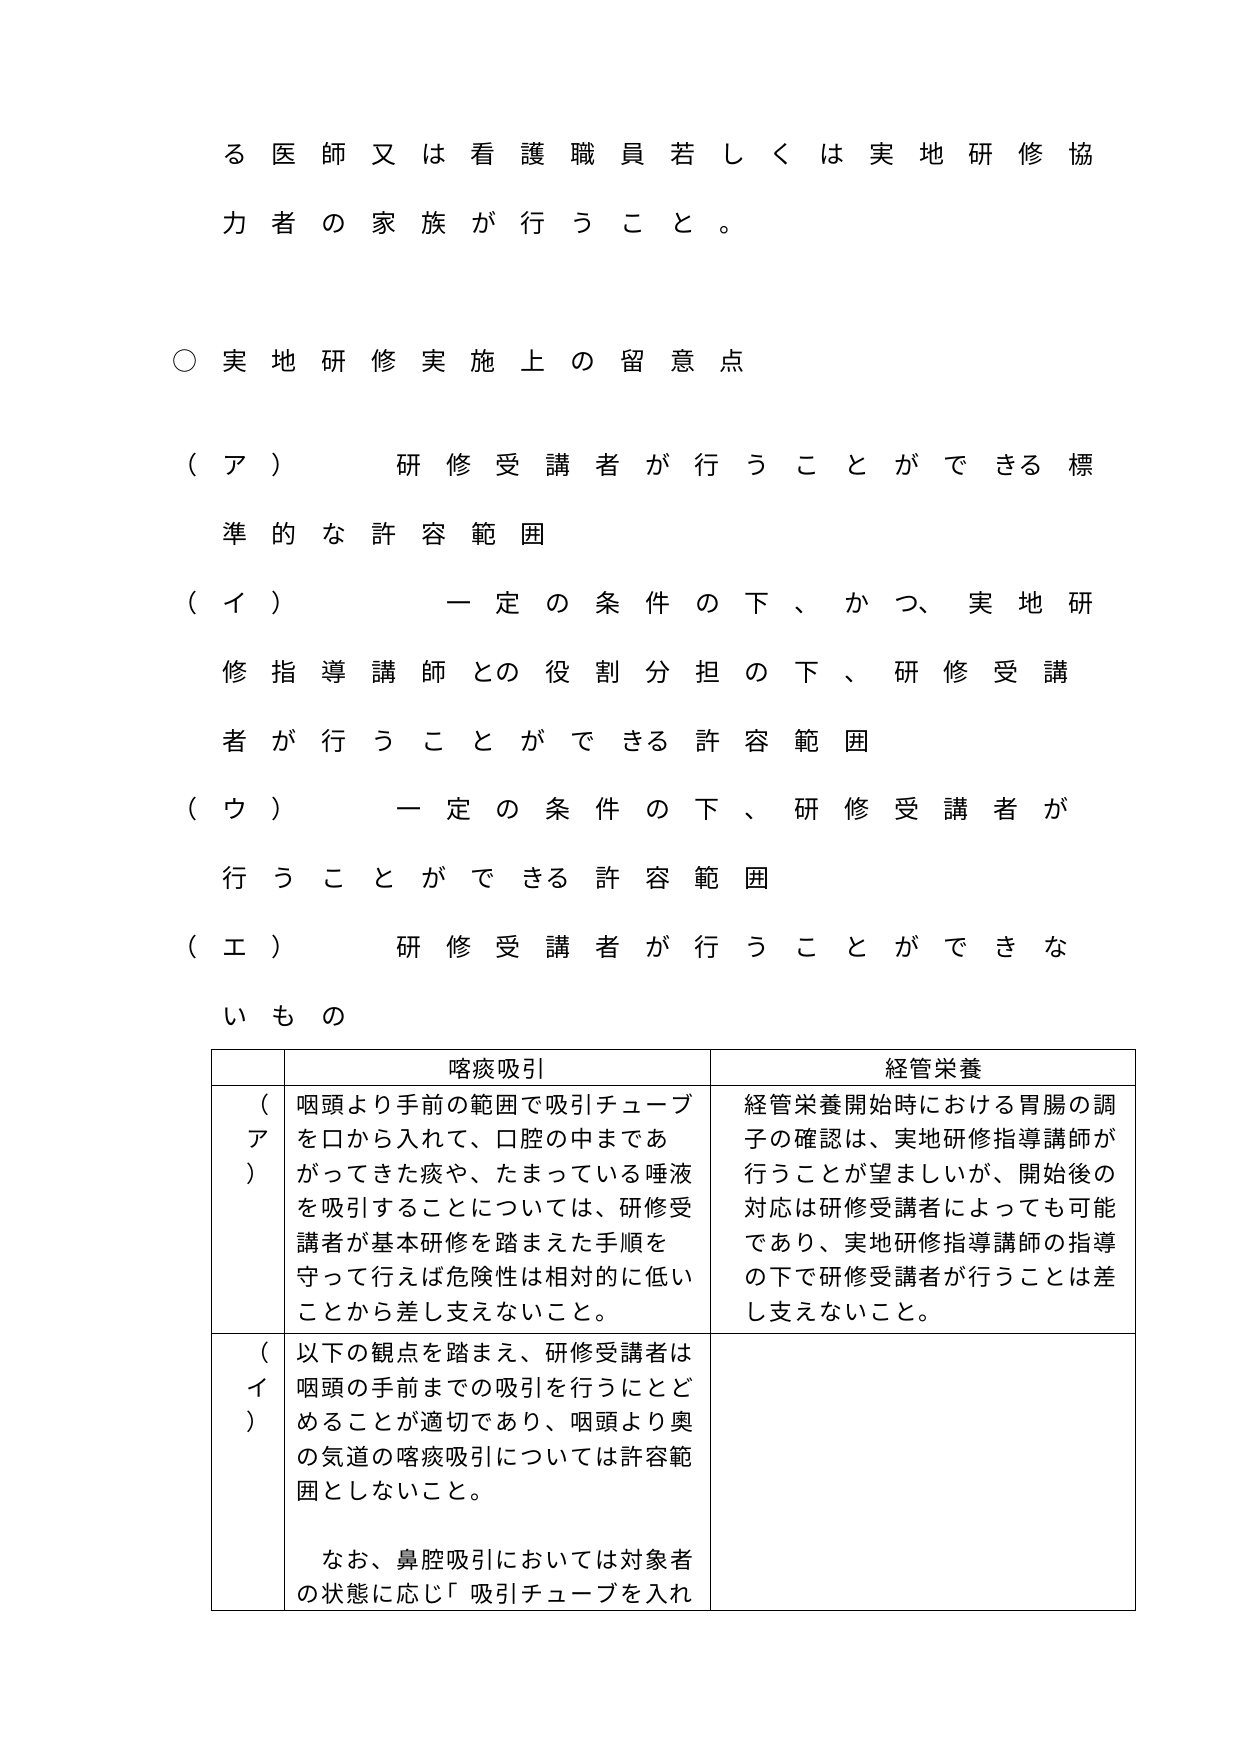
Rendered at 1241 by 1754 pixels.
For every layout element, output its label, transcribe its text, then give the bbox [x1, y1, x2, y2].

list 一定の条件の下、かつ、実地研修指導講師との役割分担の下、研修受講者が行うことができる許容範囲 [155, 567, 1118, 773]
list 研修受講者が行うことができる標準的な許容範囲 [155, 429, 1118, 567]
list 一定の条件の下、研修受講者が行うことができる許容範囲 [155, 773, 1118, 911]
list 研修受講者が行うことができないもの [155, 911, 1118, 1049]
table_cell [711, 1334, 1135, 1610]
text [222, 118, 1118, 256]
table_cell 経管栄養開始時における胃腸の調子の確認は、実地研修指導講師が行うことが望ましいが、開始後の対応は研修受講者によっても可能であり、実地研修指導講師の指導の下で研修受講者が行うことは差し支えないこと。 [711, 1086, 1135, 1333]
table_cell 咽頭より手前の範囲で吸引チューブを口から入れて、口腔の中まであがってきた痰や、たまっている唾液を吸引することについては、研修受講者が基本研修を踏まえた手順を守って行えば危険性は相対的に低いことから差し支えないこと。 [285, 1086, 710, 1333]
table_header 喀痰吸引 [285, 1050, 710, 1085]
text ○実地研修実施上の留意点 [122, 325, 1118, 394]
table_header 経管栄養 [711, 1050, 1135, 1085]
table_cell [285, 1334, 710, 1610]
table_header [212, 1050, 284, 1085]
table_cell （ア） [212, 1086, 284, 1333]
table_cell （イ） [212, 1334, 284, 1610]
